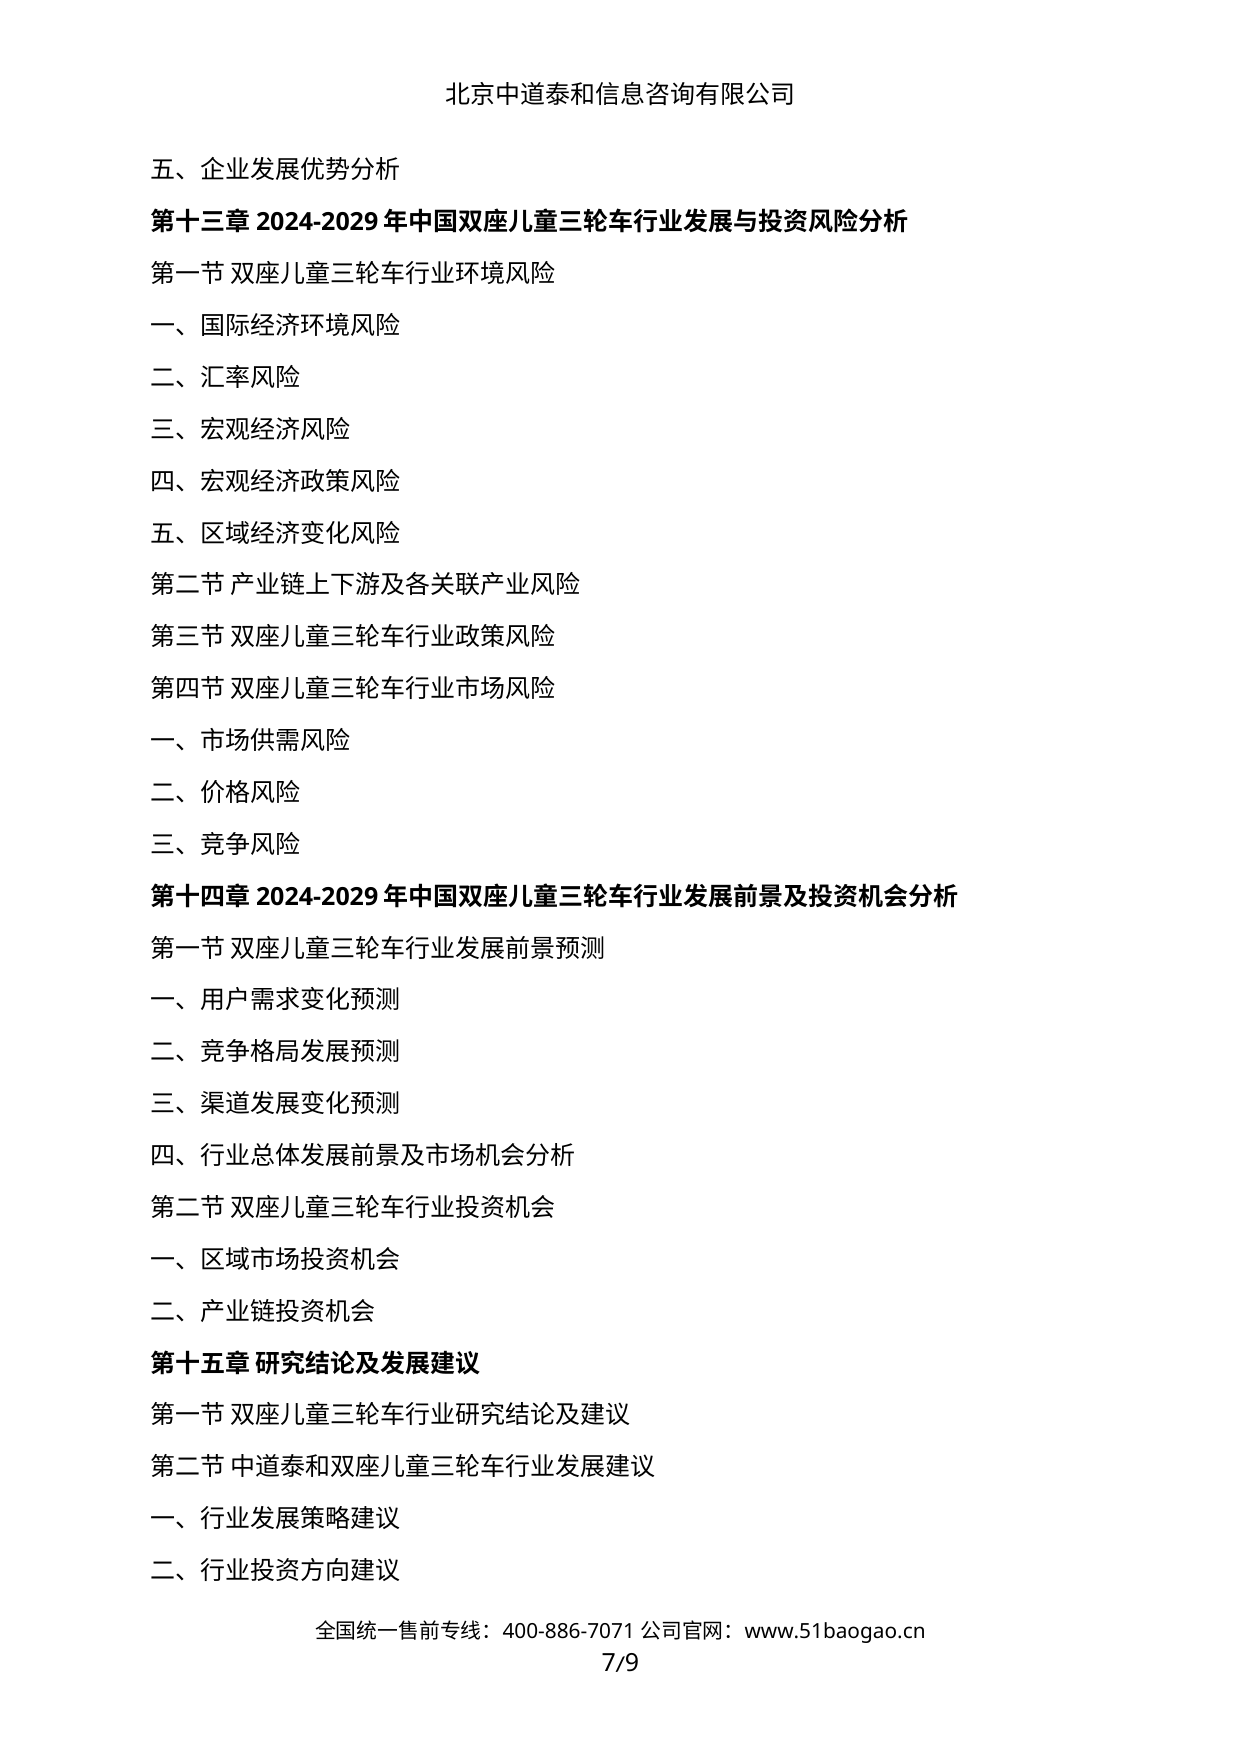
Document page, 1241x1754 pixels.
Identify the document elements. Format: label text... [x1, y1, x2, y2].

text 第十五章 研究结论及发展建议 [150, 1343, 1090, 1379]
text 四、行业总体发展前景及市场机会分析 [150, 1136, 1090, 1172]
text 三、竞争风险 [150, 824, 1090, 861]
text 一、市场供需风险 [150, 721, 1090, 757]
text 一、行业发展策略建议 [150, 1499, 1090, 1535]
text 四、宏观经济政策风险 [150, 461, 1090, 497]
text 三、宏观经济风险 [150, 409, 1090, 446]
text 一、用户需求变化预测 [150, 980, 1090, 1016]
text 二、竞争格局发展预测 [150, 1032, 1090, 1068]
text 第二节 双座儿童三轮车行业投资机会 [150, 1187, 1090, 1224]
text 一、区域市场投资机会 [150, 1239, 1090, 1276]
text 二、产业链投资机会 [150, 1291, 1090, 1327]
text 五、企业发展优势分析 [150, 150, 1090, 186]
text 二、汇率风险 [150, 357, 1090, 394]
text 三、渠道发展变化预测 [150, 1084, 1090, 1120]
text 第一节 双座儿童三轮车行业研究结论及建议 [150, 1395, 1090, 1431]
text 第二节 产业链上下游及各关联产业风险 [150, 565, 1090, 601]
text 第一节 双座儿童三轮车行业发展前景预测 [150, 928, 1090, 964]
text 五、区域经济变化风险 [150, 513, 1090, 549]
text 第三节 双座儿童三轮车行业政策风险 [150, 617, 1090, 653]
text 二、行业投资方向建议 [150, 1551, 1090, 1587]
text 第十四章 2024-2029年中国双座儿童三轮车行业发展前景及投资机会分析 [150, 876, 1090, 912]
text 一、国际经济环境风险 [150, 306, 1090, 342]
text 第十三章 2024-2029年中国双座儿童三轮车行业发展与投资风险分析 [150, 202, 1090, 238]
text 二、价格风险 [150, 772, 1090, 809]
text 第二节 中道泰和双座儿童三轮车行业发展建议 [150, 1447, 1090, 1483]
text 第四节 双座儿童三轮车行业市场风险 [150, 669, 1090, 705]
text 第一节 双座儿童三轮车行业环境风险 [150, 254, 1090, 290]
